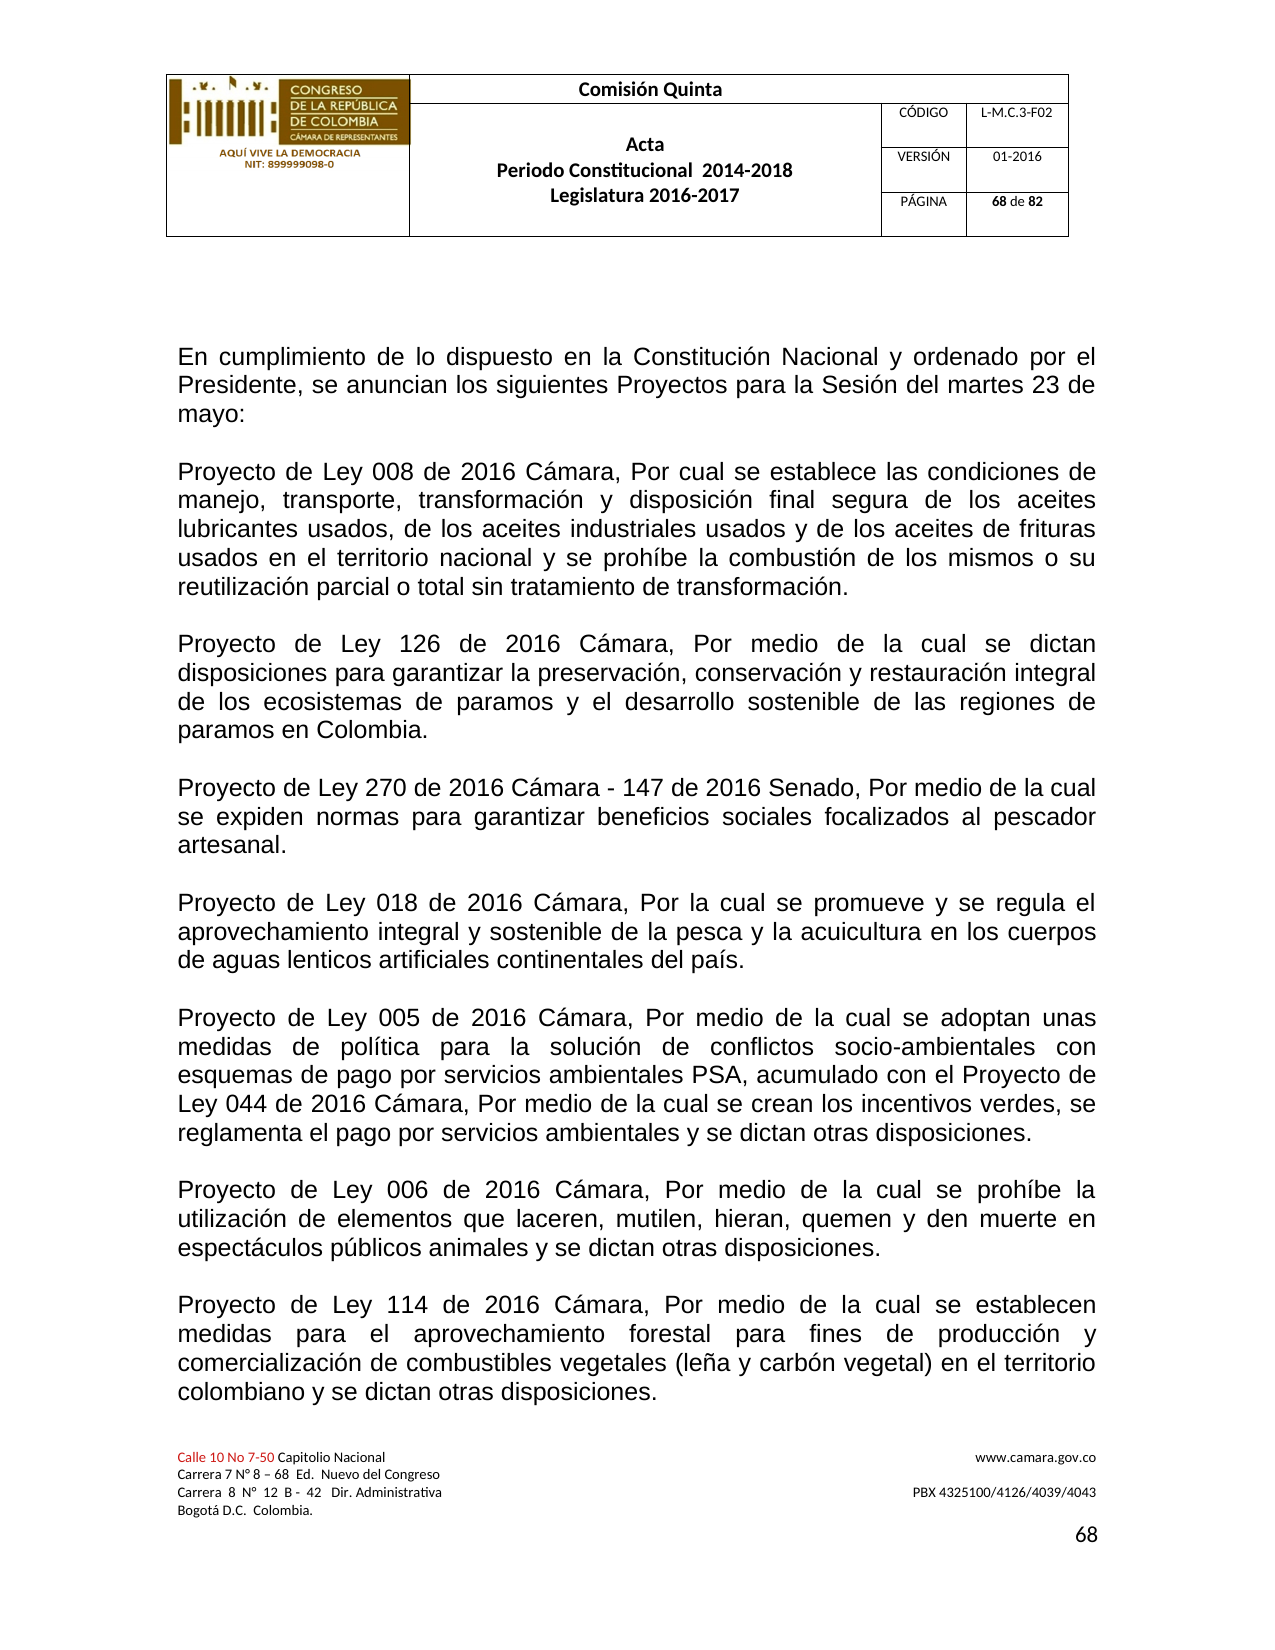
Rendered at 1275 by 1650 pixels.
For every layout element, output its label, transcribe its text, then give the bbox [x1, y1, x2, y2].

text En cumplimiento de lo dispuesto en la Constitución Nacional y ordenado por el Presidente, se anuncian los siguientes Proyectos para la Sesión del martes 23 de mayo: [177, 342, 1098, 428]
text Proyecto de Ley 270 de 2016 Cámara - 147 de 2016 Senado, Por medio de la cual se expiden normas para garantizar beneficios sociales focalizados al pescador artesanal. [177, 773, 1098, 859]
text Proyecto de Ley 008 de 2016 Cámara, Por cual se establece las condiciones de manejo, transporte, transformación y disposición final segura de los aceites lubricantes usados, de los aceites industriales usados y de los aceites de frituras usados en el territorio nacional y se prohíbe la combustión de los mismos o su reutilización parcial o total sin tratamiento de transformación. [177, 457, 1098, 600]
text Proyecto de Ley 018 de 2016 Cámara, Por la cual se promueve y se regula el aprovechamiento integral y sostenible de la pesca y la acuicultura en los cuerpos de aguas lenticos artificiales continentales del país. [177, 888, 1098, 974]
picture [168, 75, 409, 171]
text Proyecto de Ley 126 de 2016 Cámara, Por medio de la cual se dictan disposiciones para garantizar la preservación, conservación y restauración integral de los ecosistemas de paramos y el desarrollo sostenible de las regiones de paramos en Colombia. [177, 629, 1098, 744]
text Proyecto de Ley 006 de 2016 Cámara, Por medio de la cual se prohíbe la utilización de elementos que laceren, mutilen, hieran, quemen y den muerte en espectáculos públicos animales y se dictan otras disposiciones. [177, 1175, 1098, 1262]
text Proyecto de Ley 114 de 2016 Cámara, Por medio de la cual se establecen medidas para el aprovechamiento forestal para fines de producción y comercialización de combustibles vegetales (leña y carbón vegetal) en el territorio colombiano y se dictan otras disposiciones. [177, 1290, 1098, 1405]
text Proyecto de Ley 005 de 2016 Cámara, Por medio de la cual se adoptan unas medidas de política para la solución de conflictos socio-ambientales con esquemas de pago por servicios ambientales PSA, acumulado con el Proyecto de Ley 044 de 2016 Cámara, Por medio de la cual se crean los incentivos verdes, se reglamenta el pago por servicios ambientales y se dictan otras disposiciones. [177, 1003, 1098, 1147]
